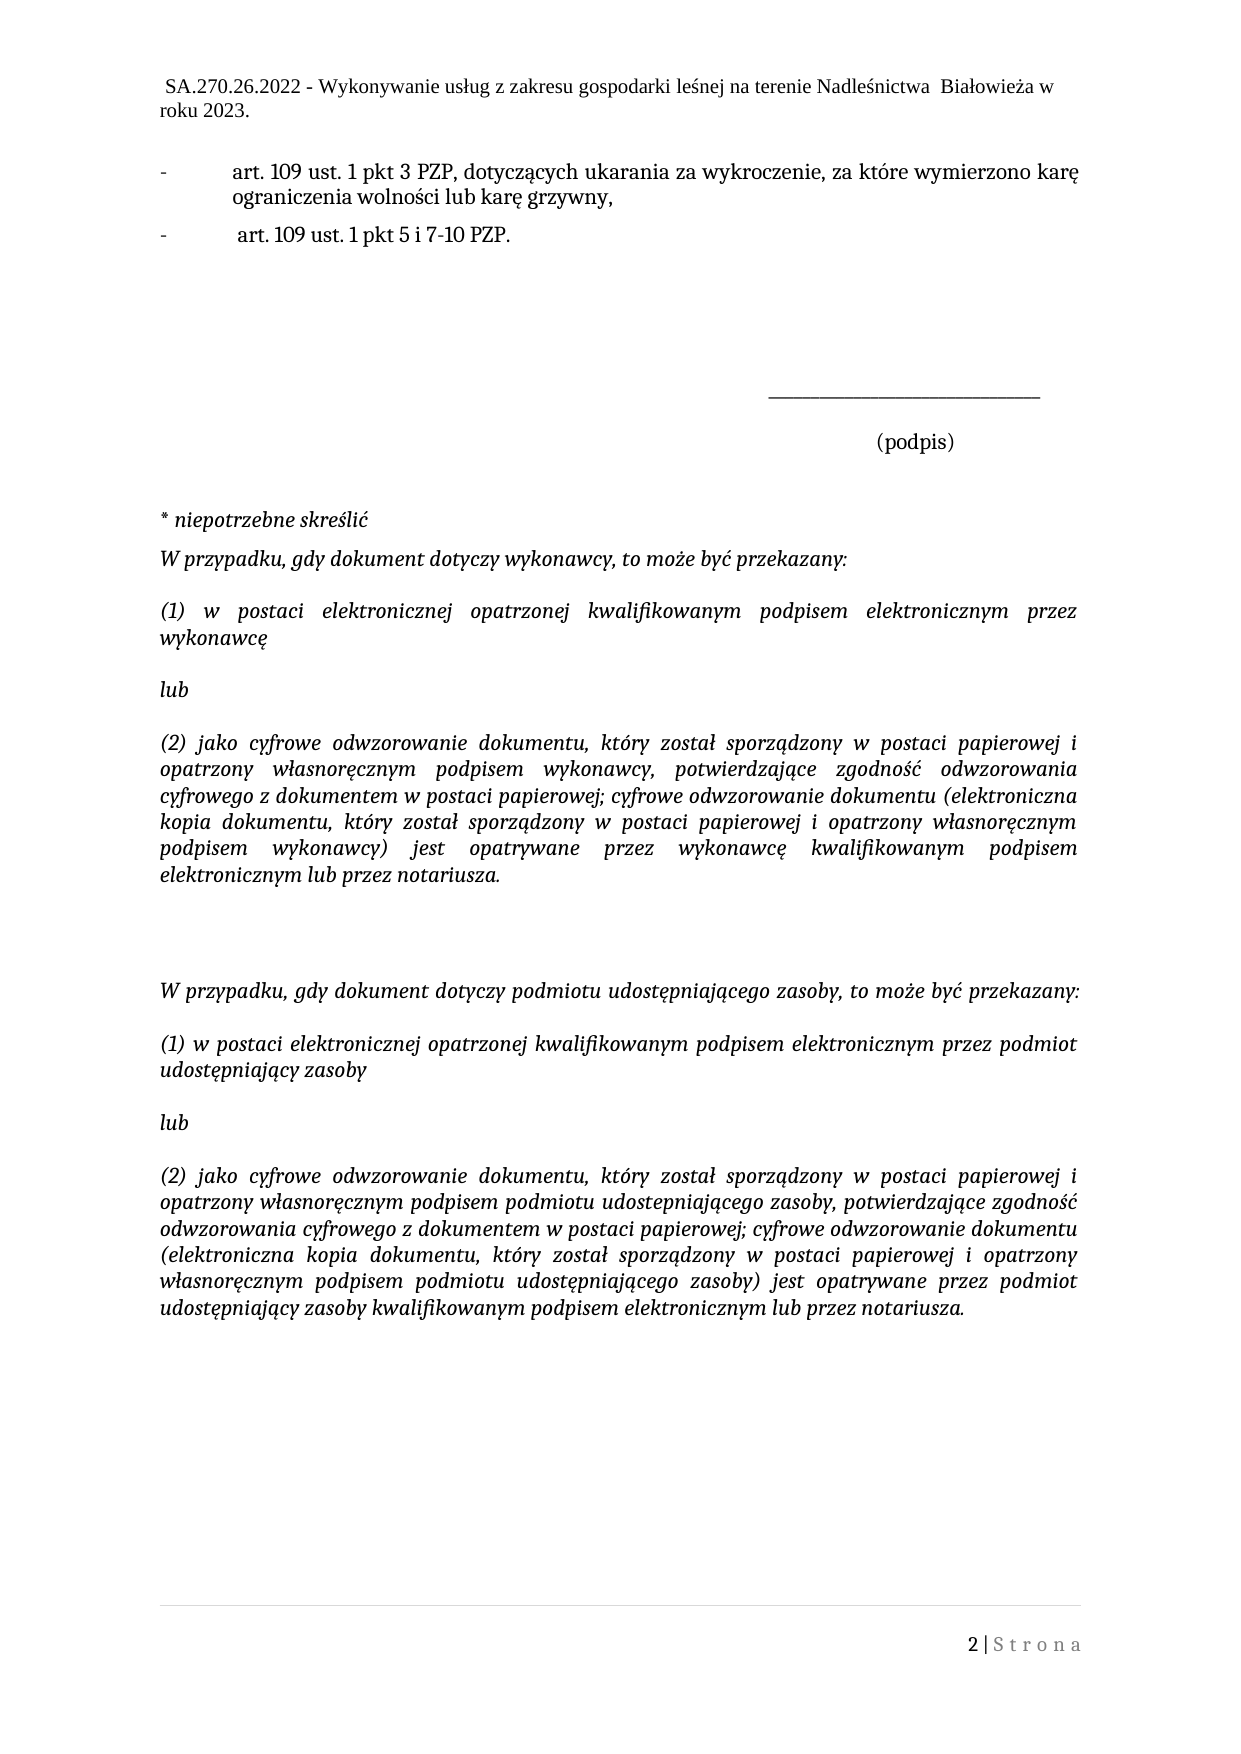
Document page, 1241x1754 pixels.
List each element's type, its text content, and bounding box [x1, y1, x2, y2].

text - art. 109 ust. 1 pkt 5 i 7-10 PZP. [159, 222, 1081, 247]
text * niepotrzebne skreślić [159, 506, 1081, 533]
text ________________________________ (podpis) [750, 376, 1081, 455]
text W przypadku, gdy dokument dotyczy wykonawcy, to może być przekazany: (1) w postaci elektronicznej opatrzonej kwalifikowanym podpisem elektronicznym przez wykonawcę lub (2) jako cyfrowe odwzorowanie dokumentu, który został sporządzony w postaci papierowej i opatrzony własnoręcznym podpisem wykonawcy, potwierdzające zgodność odwzorowania cyfrowego z dokumentem w postaci papierowej; cyfrowe odwzorowanie dokumentu (elektroniczna kopia dokumentu, który został sporządzony w postaci papierowej i opatrzony własnoręcznym podpisem wykonawcy) jest opatrywane przez wykonawcę kwalifikowanym podpisem elektronicznym lub przez notariusza. [159, 545, 1081, 888]
text - art. 109 ust. 1 pkt 3 PZP, dotyczących ukarania za wykroczenie, za które wymierzono karę ograniczenia wolności lub karę grzywny, [159, 159, 1081, 209]
text W przypadku, gdy dokument dotyczy podmiotu udostępniającego zasoby, to może być przekazany: (1) w postaci elektronicznej opatrzonej kwalifikowanym podpisem elektronicznym przez podmiot udostępniający zasoby lub (2) jako cyfrowe odwzorowanie dokumentu, który został sporządzony w postaci papierowej i opatrzony własnoręcznym podpisem podmiotu udostepniającego zasoby, potwierdzające zgodność odwzorowania cyfrowego z dokumentem w postaci papierowej; cyfrowe odwzorowanie dokumentu (elektroniczna kopia dokumentu, który został sporządzony w postaci papierowej i opatrzony własnoręcznym podpisem podmiotu udostępniającego zasoby) jest opatrywane przez podmiot udostępniający zasoby kwalifikowanym podpisem elektronicznym lub przez notariusza. [159, 978, 1081, 1321]
